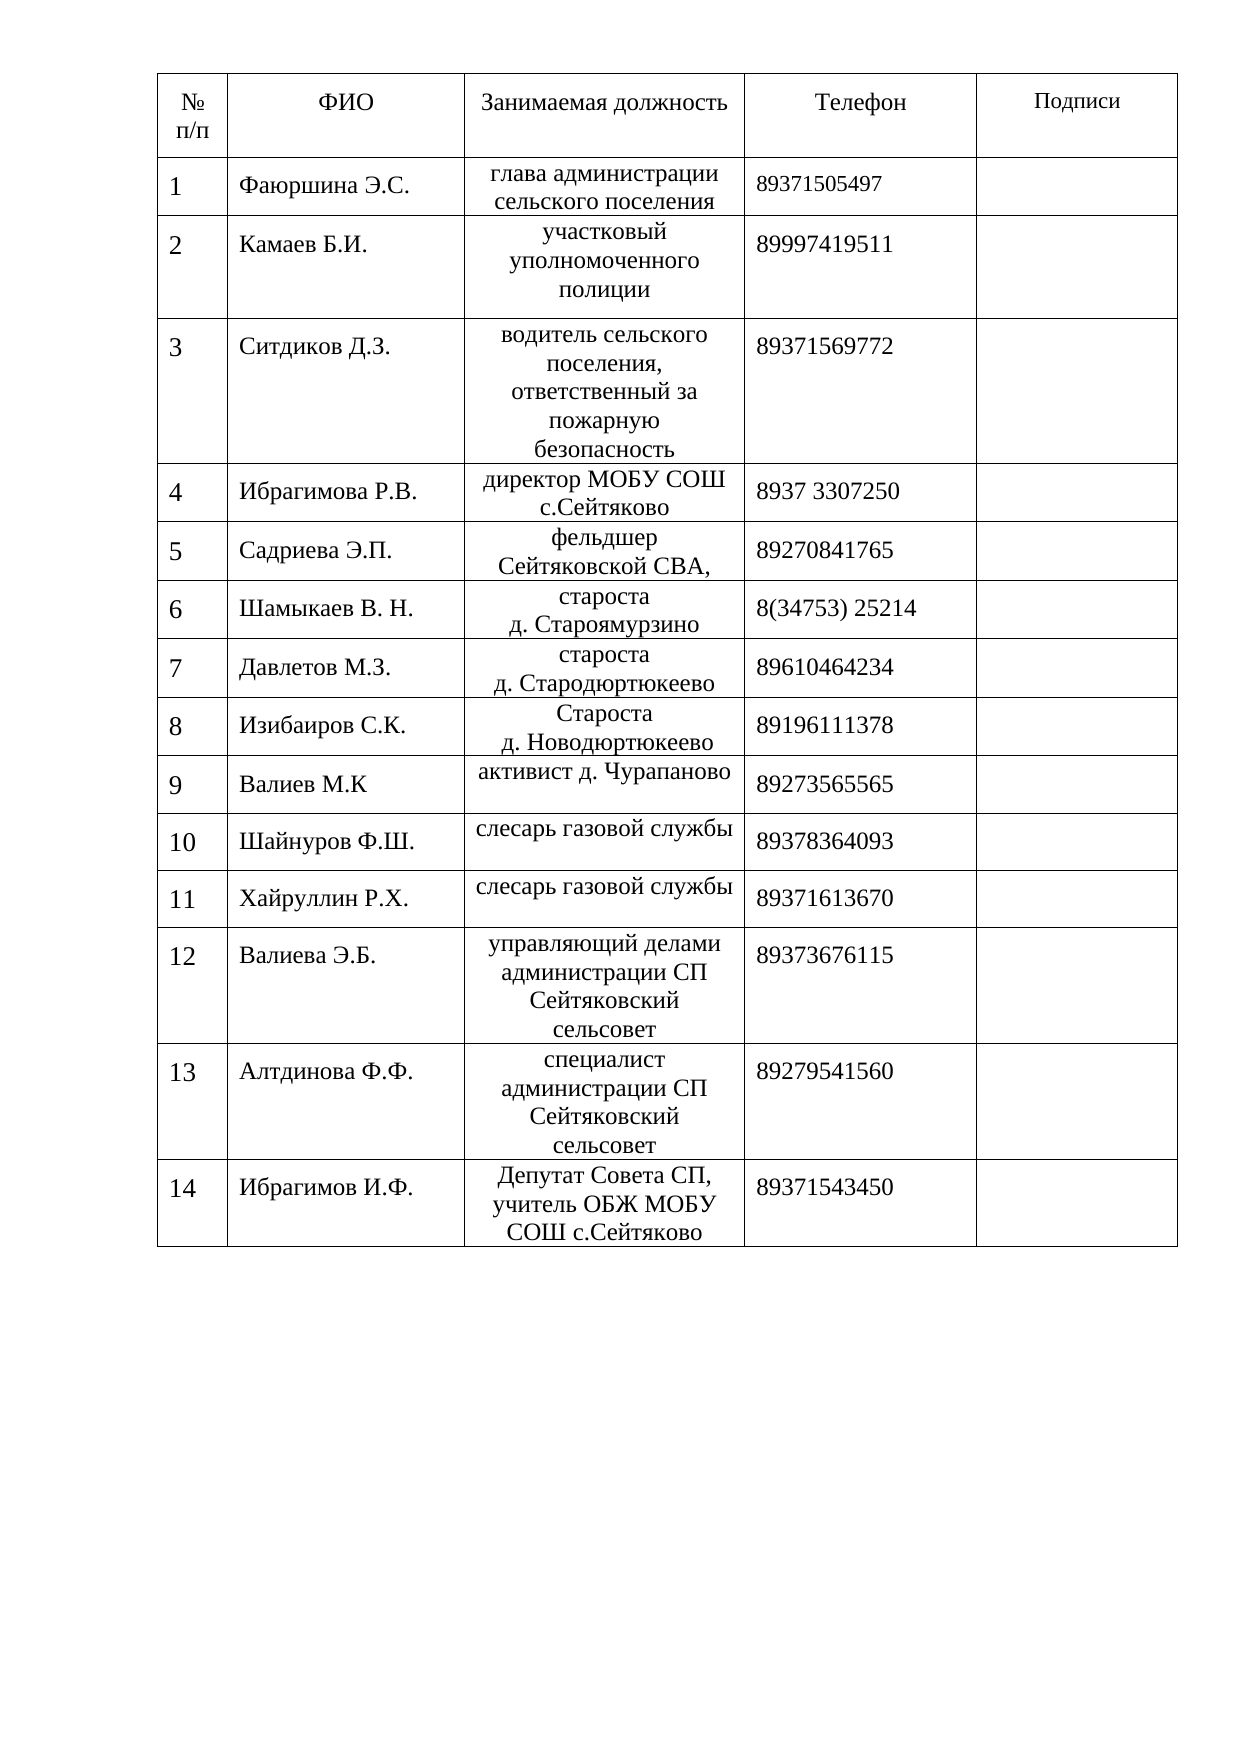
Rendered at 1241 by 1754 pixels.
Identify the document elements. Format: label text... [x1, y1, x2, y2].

table_cell 89371569772 [745, 319, 976, 463]
table_cell [977, 639, 1177, 697]
table_cell 89371505497 [745, 158, 976, 215]
table_cell [977, 216, 1177, 318]
table_cell глава администрации сельского поселения [465, 158, 744, 215]
table_cell Шайнуров Ф.Ш. [228, 814, 464, 870]
table_cell водитель сельского поселения, ответственный за пожарную безопасность [465, 319, 744, 463]
table_cell [977, 464, 1177, 521]
table_cell 89997419511 [745, 216, 976, 318]
table_cell Ибрагимова Р.В. [228, 464, 464, 521]
table_cell 89373676115 [745, 928, 976, 1043]
table_cell 89279541560 [745, 1044, 976, 1159]
table_cell Ибрагимов И.Ф. [228, 1160, 464, 1246]
table_cell [977, 698, 1177, 755]
table_cell Садриева Э.П. [228, 522, 464, 580]
table_cell 89270841765 [745, 522, 976, 580]
table_cell 3 [158, 319, 227, 463]
table_cell Фаюршина Э.С. [228, 158, 464, 215]
table_cell участковый уполномоченного полиции [465, 216, 744, 318]
table_cell 89273565565 [745, 756, 976, 812]
table_cell 1 [158, 158, 227, 215]
table_cell 10 [158, 814, 227, 870]
table_cell [977, 1044, 1177, 1159]
table_cell Валиев М.К [228, 756, 464, 812]
table_cell 89371543450 [745, 1160, 976, 1246]
table_cell [977, 158, 1177, 215]
table_cell [977, 814, 1177, 870]
table_cell управляющий делами администрации СП Сейтяковский сельсовет [465, 928, 744, 1043]
table_header № п/п [158, 74, 227, 157]
table_cell 5 [158, 522, 227, 580]
table_cell 8 [158, 698, 227, 755]
table_cell Ситдиков Д.З. [228, 319, 464, 463]
table_cell [977, 756, 1177, 812]
table_cell [977, 1160, 1177, 1246]
table_cell директор МОБУ СОШ с.Сейтяково [465, 464, 744, 521]
table_cell 4 [158, 464, 227, 521]
table_cell Камаев Б.И. [228, 216, 464, 318]
table_cell фельдшер Сейтяковской СВА, [465, 522, 744, 580]
table_cell 89196111378 [745, 698, 976, 755]
table_cell Староста д. Новодюртюкеево [465, 698, 744, 755]
table_cell 89371613670 [745, 871, 976, 927]
table_cell староста д. Староямурзино [465, 581, 744, 638]
table_cell Шамыкаев В. Н. [228, 581, 464, 638]
table_cell 89378364093 [745, 814, 976, 870]
table_cell [977, 319, 1177, 463]
table_cell Хайруллин Р.Х. [228, 871, 464, 927]
table_header ФИО [228, 74, 464, 157]
table_cell Алтдинова Ф.Ф. [228, 1044, 464, 1159]
table_cell 14 [158, 1160, 227, 1246]
table_cell Валиева Э.Б. [228, 928, 464, 1043]
table_cell 8(34753) 25214 [745, 581, 976, 638]
table_cell [977, 871, 1177, 927]
table_cell специалист администрации СП Сейтяковский сельсовет [465, 1044, 744, 1159]
table_cell староста д. Стародюртюкеево [465, 639, 744, 697]
table_cell слесарь газовой службы [465, 871, 744, 927]
table_cell 11 [158, 871, 227, 927]
table_cell 9 [158, 756, 227, 812]
table_cell 12 [158, 928, 227, 1043]
table_cell [977, 522, 1177, 580]
table_header Занимаемая должность [465, 74, 744, 157]
table_cell 89610464234 [745, 639, 976, 697]
table_cell [977, 581, 1177, 638]
table_cell Изибаиров С.К. [228, 698, 464, 755]
table_cell 2 [158, 216, 227, 318]
table_cell 7 [158, 639, 227, 697]
table_header Телефон [745, 74, 976, 157]
table_cell 13 [158, 1044, 227, 1159]
table_cell активист д. Чурапаново [465, 756, 744, 812]
table_cell [977, 928, 1177, 1043]
table_cell 8937 3307250 [745, 464, 976, 521]
table_cell Давлетов М.З. [228, 639, 464, 697]
table_cell слесарь газовой службы [465, 814, 744, 870]
table_cell 6 [158, 581, 227, 638]
table_header Подписи [977, 74, 1177, 157]
table_cell Депутат Совета СП, учитель ОБЖ МОБУ СОШ с.Сейтяково [465, 1160, 744, 1246]
